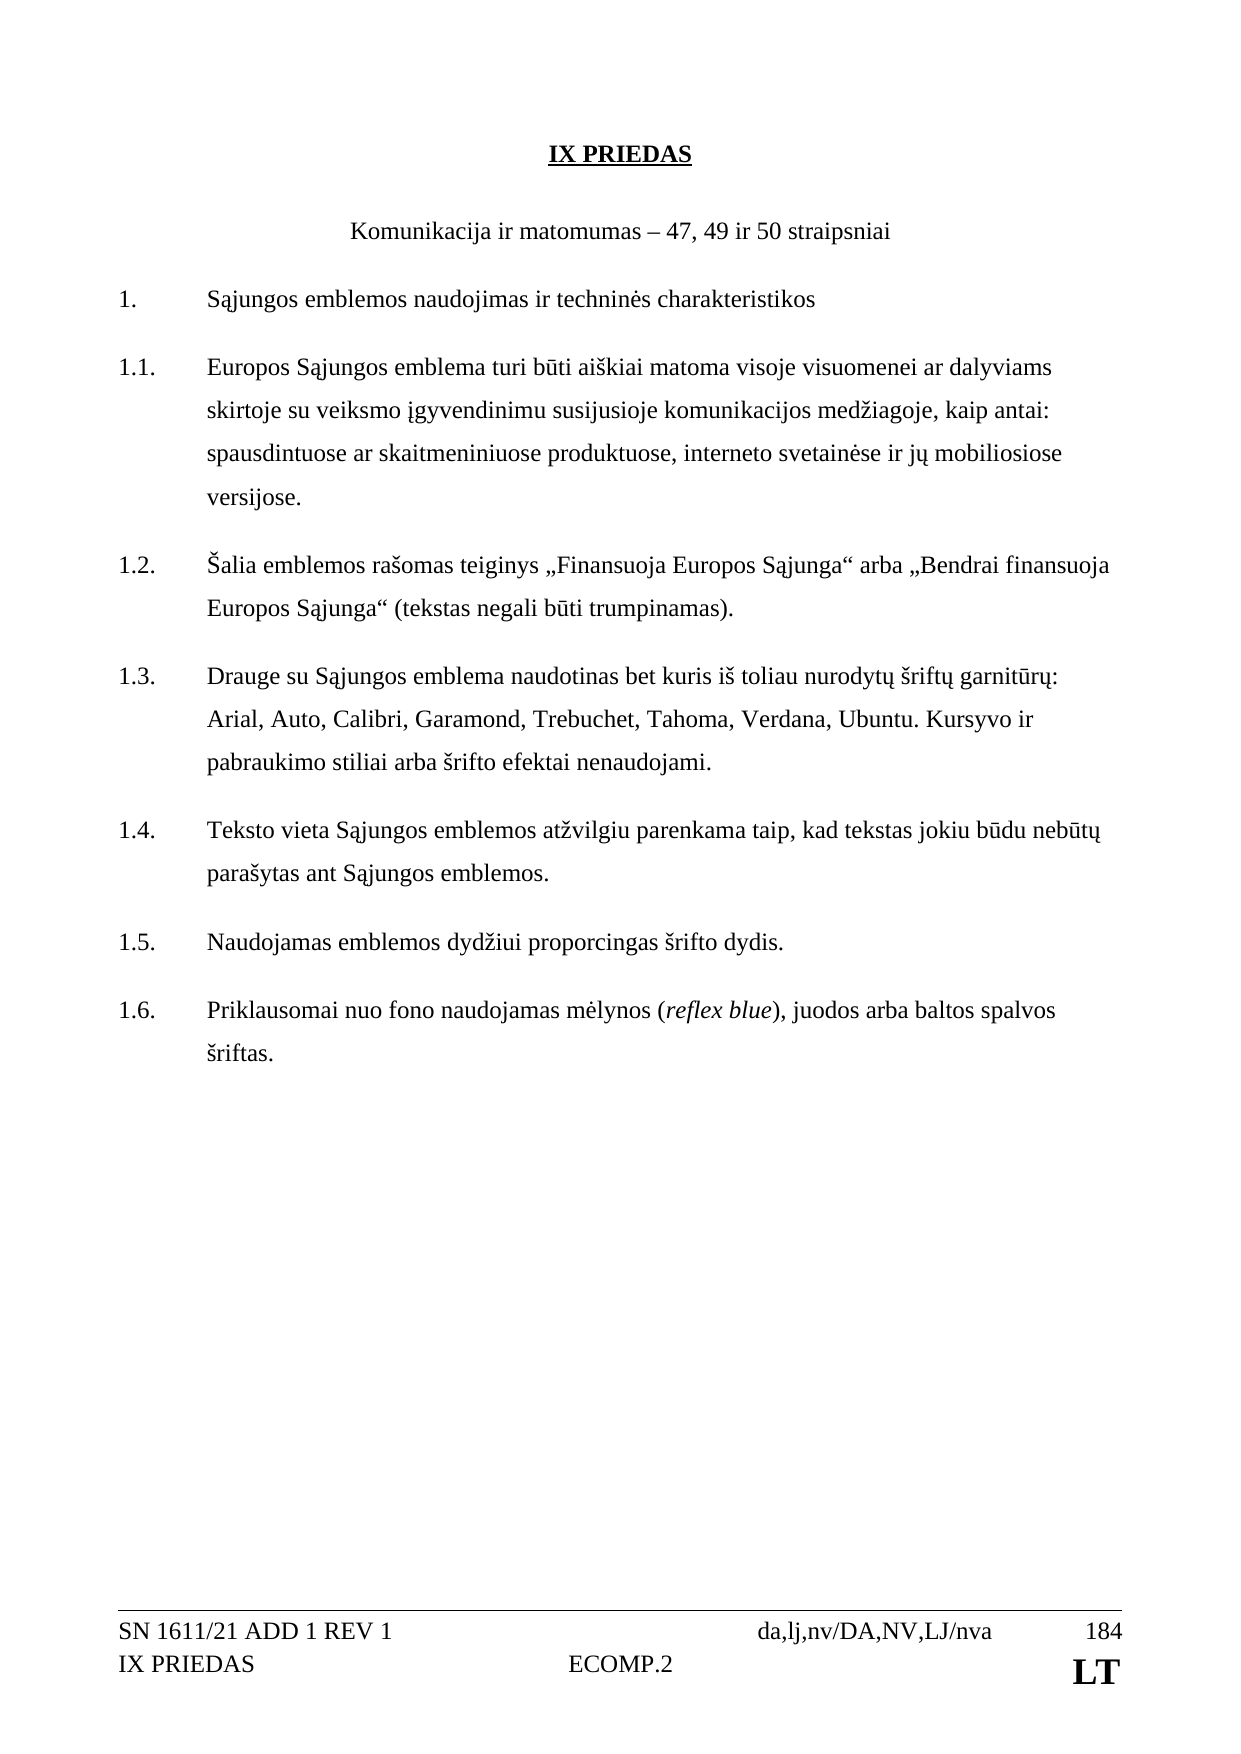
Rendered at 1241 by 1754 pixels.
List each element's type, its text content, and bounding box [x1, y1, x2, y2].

text 1.1. Europos Sąjungos emblema turi būti aiškiai matoma visoje visuomenei ar dalyviams skirtoje su veiksmo įgyvendinimu susijusioje komunikacijos medžiagoje, kaip antai: spausdintuose ar skaitmeniniuose produktuose, interneto svetainėse ir jų mobiliosiose versijose. [118, 352, 1122, 510]
text 1.4. Teksto vieta Sąjungos emblemos atžvilgiu parenkama taip, kad tekstas jokiu būdu nebūtų parašytas ant Sąjungos emblemos. [118, 815, 1122, 887]
text 1.6. Priklausomai nuo fono naudojamas mėlynos (reflex blue), juodos arba baltos spalvos šriftas. [118, 995, 1122, 1067]
text 1.3. Drauge su Sąjungos emblema naudotinas bet kuris iš toliau nurodytų šriftų garnitūrų: Arial, Auto, Calibri, Garamond, Trebuchet, Tahoma, Verdana, Ubuntu. Kursyvo ir pabraukimo stiliai arba šrifto efektai nenaudojami. [118, 661, 1122, 776]
text 1.2. Šalia emblemos rašomas teiginys „Finansuoja Europos Sąjunga“ arba „Bendrai finansuoja Europos Sąjunga“ (tekstas negali būti trumpinamas). [118, 550, 1122, 622]
text IX PRIEDAS [118, 139, 1122, 168]
text 1. Sąjungos emblemos naudojimas ir techninės charakteristikos [118, 284, 1122, 313]
text 1.5. Naudojamas emblemos dydžiui proporcingas šrifto dydis. [118, 927, 1122, 955]
text Komunikacija ir matomumas – 47, 49 ir 50 straipsniai [118, 216, 1122, 245]
